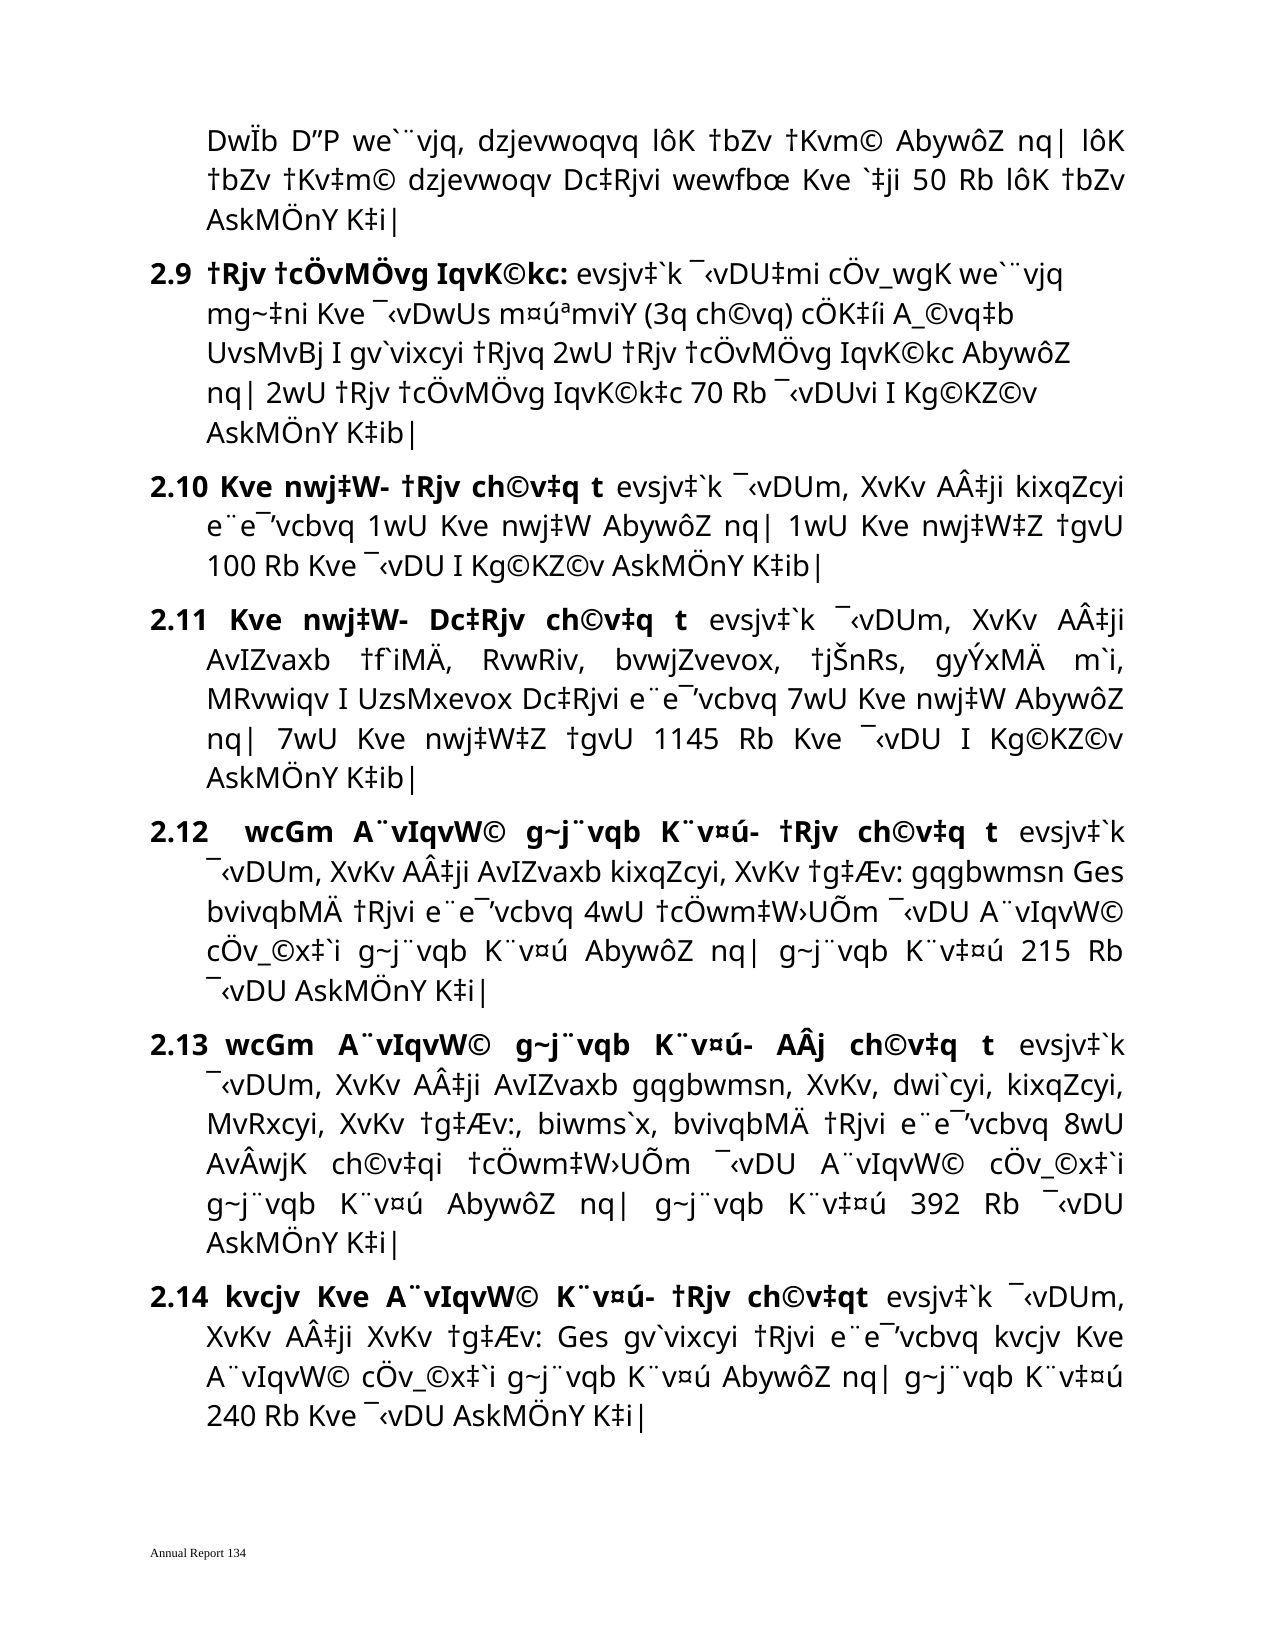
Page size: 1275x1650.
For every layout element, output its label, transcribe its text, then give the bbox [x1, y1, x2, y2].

text 2.13 wcGm A¨vIqvW© g~j¨vqb K¨v¤ú- AÂj ch©v‡q t evsjv‡`k ¯‹vDUm, XvKv AÂ‡ji AvIZvaxb gqgbwmsn, XvKv, dwi`cyi, kixqZcyi, MvRxcyi, XvKv †g‡Æv:, biwms`x, bvivqbMÄ †Rjvi e¨e¯’vcbvq 8wU AvÂwjK ch©v‡qi †cÖwm‡W›UÕm ¯‹vDU A¨vIqvW© cÖv_©x‡`i g~j¨vqb K¨v¤ú AbywôZ nq| g~j¨vqb K¨v‡¤ú 392 Rb ¯‹vDU AskMÖnY K‡i| [150, 1024, 1125, 1262]
text 2.12 wcGm A¨vIqvW© g~j¨vqb K¨v¤ú- †Rjv ch©v‡q t evsjv‡`k ¯‹vDUm, XvKv AÂ‡ji AvIZvaxb kixqZcyi, XvKv †g‡Æv: gqgbwmsn Ges bvivqbMÄ †Rjvi e¨e¯’vcbvq 4wU †cÖwm‡W›UÕm ¯‹vDU A¨vIqvW© cÖv_©x‡`i g~j¨vqb K¨v¤ú AbywôZ nq| g~j¨vqb K¨v‡¤ú 215 Rb ¯‹vDU AskMÖnY K‡i| [150, 812, 1125, 1010]
text 2.10 Kve nwj‡W- †Rjv ch©v‡q t evsjv‡`k ¯‹vDUm, XvKv AÂ‡ji kixqZcyi e¨e¯’vcbvq 1wU Kve nwj‡W AbywôZ nq| 1wU Kve nwj‡W‡Z †gvU 100 Rb Kve ¯‹vDU I Kg©KZ©v AskMÖnY K‡ib| [150, 466, 1125, 585]
text 2.11 Kve nwj‡W- Dc‡Rjv ch©v‡q t evsjv‡`k ¯‹vDUm, XvKv AÂ‡ji AvIZvaxb †f`iMÄ, RvwRiv, bvwjZvevox, †jŠnRs, gyÝxMÄ m`i, MRvwiqv I UzsMxevox Dc‡Rjvi e¨e¯’vcbvq 7wU Kve nwj‡W AbywôZ nq| 7wU Kve nwj‡W‡Z †gvU 1145 Rb Kve ¯‹vDU I Kg©KZ©v AskMÖnY K‡ib| [150, 599, 1125, 797]
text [150, 120, 1125, 239]
text 2.9 †Rjv †cÖvMÖvg IqvK©kc: evsjv‡`k ¯‹vDU‡mi cÖv_wgK we`¨vjq mg~‡ni Kve ¯‹vDwUs m¤úªmviY (3q ch©vq) cÖK‡íi A_©vq‡b UvsMvBj I gv`vixcyi †Rjvq 2wU †Rjv †cÖvMÖvg IqvK©kc AbywôZ nq| 2wU †Rjv †cÖvMÖvg IqvK©k‡c 70 Rb ¯‹vDUvi I Kg©KZ©v AskMÖnY K‡ib| [150, 253, 1125, 452]
text 2.14 kvcjv Kve A¨vIqvW© K¨v¤ú- †Rjv ch©v‡qt evsjv‡`k ¯‹vDUm, XvKv AÂ‡ji XvKv †g‡Æv: Ges gv`vixcyi †Rjvi e¨e¯’vcbvq kvcjv Kve A¨vIqvW© cÖv_©x‡`i g~j¨vqb K¨v¤ú AbywôZ nq| g~j¨vqb K¨v‡¤ú 240 Rb Kve ¯‹vDU AskMÖnY K‡i| [150, 1277, 1125, 1435]
